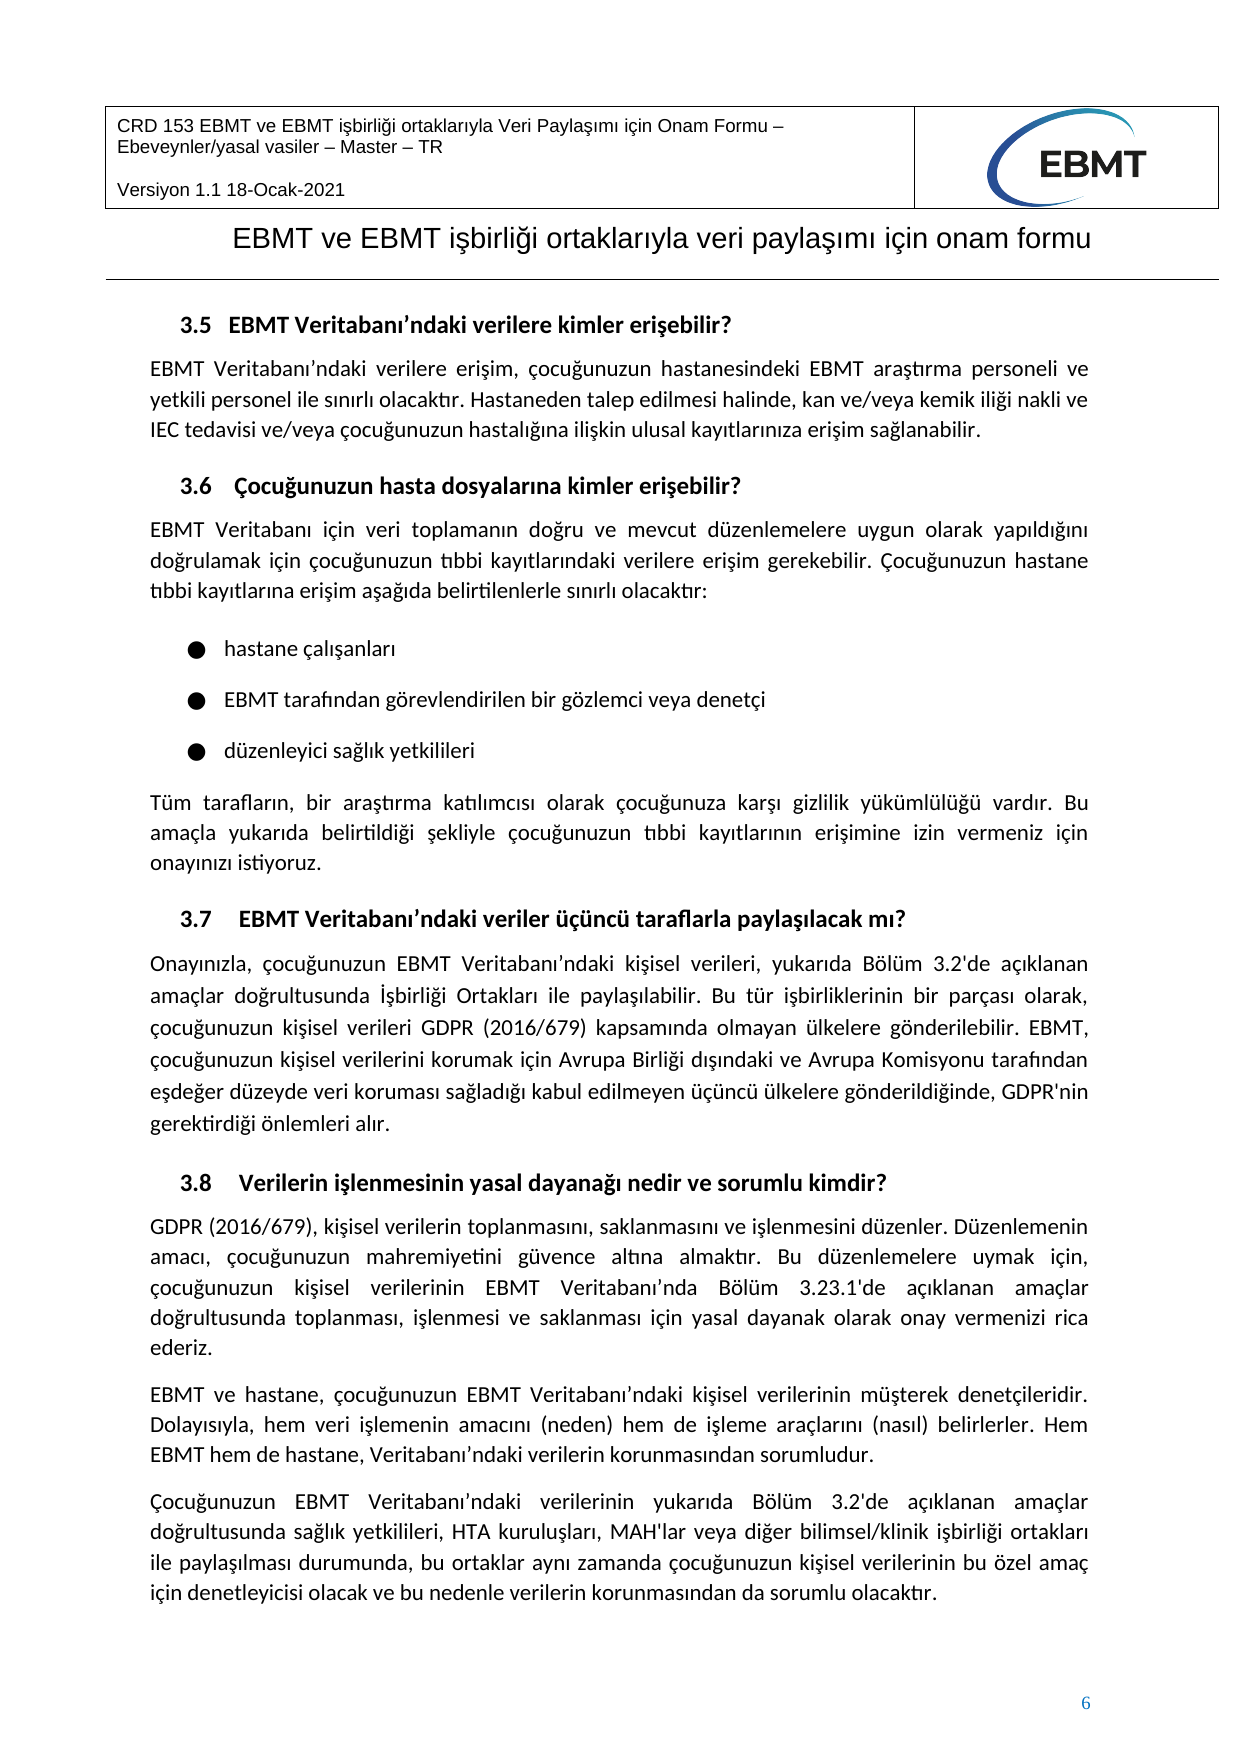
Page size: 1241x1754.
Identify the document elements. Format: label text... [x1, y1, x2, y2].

list hastane çalışanları [186, 623, 1090, 670]
list düzenleyici sağlık yetkilileri [186, 724, 1090, 771]
text EBMT Veritabanı’ndaki verilere erişim, çocuğunuzun hastanesindeki EBMT araştırma personeli ve yetkili personel ile sınırlı olacaktır. Hastaneden talep edilmesi halinde, kan ve/veya kemik iliği nakli ve IEC tedavisi ve/veya çocuğunuzun hastalığına ilişkin ulusal kayıtlarınıza erişim sağlanabilir. [150, 354, 1090, 443]
text Tüm tarafların, bir araştırma katılımcısı olarak çocuğunuza karşı gizlilik yükümlülüğü vardır. Bu amaçla yukarıda belirtildiği şekliyle çocuğunuzun tıbbi kayıtlarının erişimine izin vermeniz için onayınızı istiyoruz. [150, 788, 1090, 876]
subtitle 3.6 Çocuğunuzun hasta dosyalarına kimler erişebilir? [179, 470, 1090, 501]
list EBMT tarafından görevlendirilen bir gözlemci veya denetçi [186, 674, 1090, 721]
subtitle Verilerin işlenmesinin yasal dayanağı nedir ve sorumlu kimdir? [179, 1167, 1090, 1197]
subtitle 3.5 EBMT Veritabanı’ndaki verilere kimler erişebilir? [150, 309, 1090, 340]
text Onayınızla, çocuğunuzun EBMT Veritabanı’ndaki kişisel verileri, yukarıda Bölüm 3.2'de açıklanan amaçlar doğrultusunda İşbirliği Ortakları ile paylaşılabilir. Bu tür işbirliklerinin bir parçası olarak, çocuğunuzun kişisel verileri GDPR (2016/679) kapsamında olmayan ülkelere gönderilebilir. EBMT, çocuğunuzun kişisel verilerini korumak için Avrupa Birliği dışındaki ve Avrupa Komisyonu tarafından eşdeğer düzeyde veri koruması sağladığı kabul edilmeyen üçüncü ülkelere gönderildiğinde, GDPR'nin gerektirdiği önlemleri alır. [150, 949, 1090, 1138]
text Çocuğunuzun EBMT Veritabanı’ndaki verilerinin yukarıda Bölüm 3.2'de açıklanan amaçlar doğrultusunda sağlık yetkilileri, HTA kuruluşları, MAH'lar veya diğer bilimsel/klinik işbirliği ortakları ile paylaşılması durumunda, bu ortaklar aynı zamanda çocuğunuzun kişisel verilerinin bu özel amaç için denetleyicisi olacak ve bu nedenle verilerin korunmasından da sorumlu olacaktır. [150, 1487, 1090, 1606]
text GDPR (2016/679), kişisel verilerin toplanmasını, saklanmasını ve işlenmesini düzenler. Düzenlemenin amacı, çocuğunuzun mahremiyetini güvence altına almaktır. Bu düzenlemelere uymak için, çocuğunuzun kişisel verilerinin EBMT Veritabanı’nda Bölüm 3.23.1'de açıklanan amaçlar doğrultusunda toplanması, işlenmesi ve saklanması için yasal dayanak olarak onay vermenizi rica ederiz. [150, 1212, 1090, 1361]
picture [987, 108, 1147, 207]
text EBMT Veritabanı için veri toplamanın doğru ve mevcut düzenlemelere uygun olarak yapıldığını doğrulamak için çocuğunuzun tıbbi kayıtlarındaki verilere erişim gerekebilir. Çocuğunuzun hastane tıbbi kayıtlarına erişim aşağıda belirtilenlerle sınırlı olacaktır: [150, 516, 1090, 604]
subtitle EBMT Veritabanı’ndaki veriler üçüncü taraflarla paylaşılacak mı? [179, 903, 1090, 934]
text EBMT ve hastane, çocuğunuzun EBMT Veritabanı’ndaki kişisel verilerinin müşterek denetçileridir. Dolayısıyla, hem veri işlemenin amacını (neden) hem de işleme araçlarını (nasıl) belirlerler. Hem EBMT hem de hastane, Veritabanı’ndaki verilerin korunmasından sorumludur. [150, 1380, 1090, 1468]
